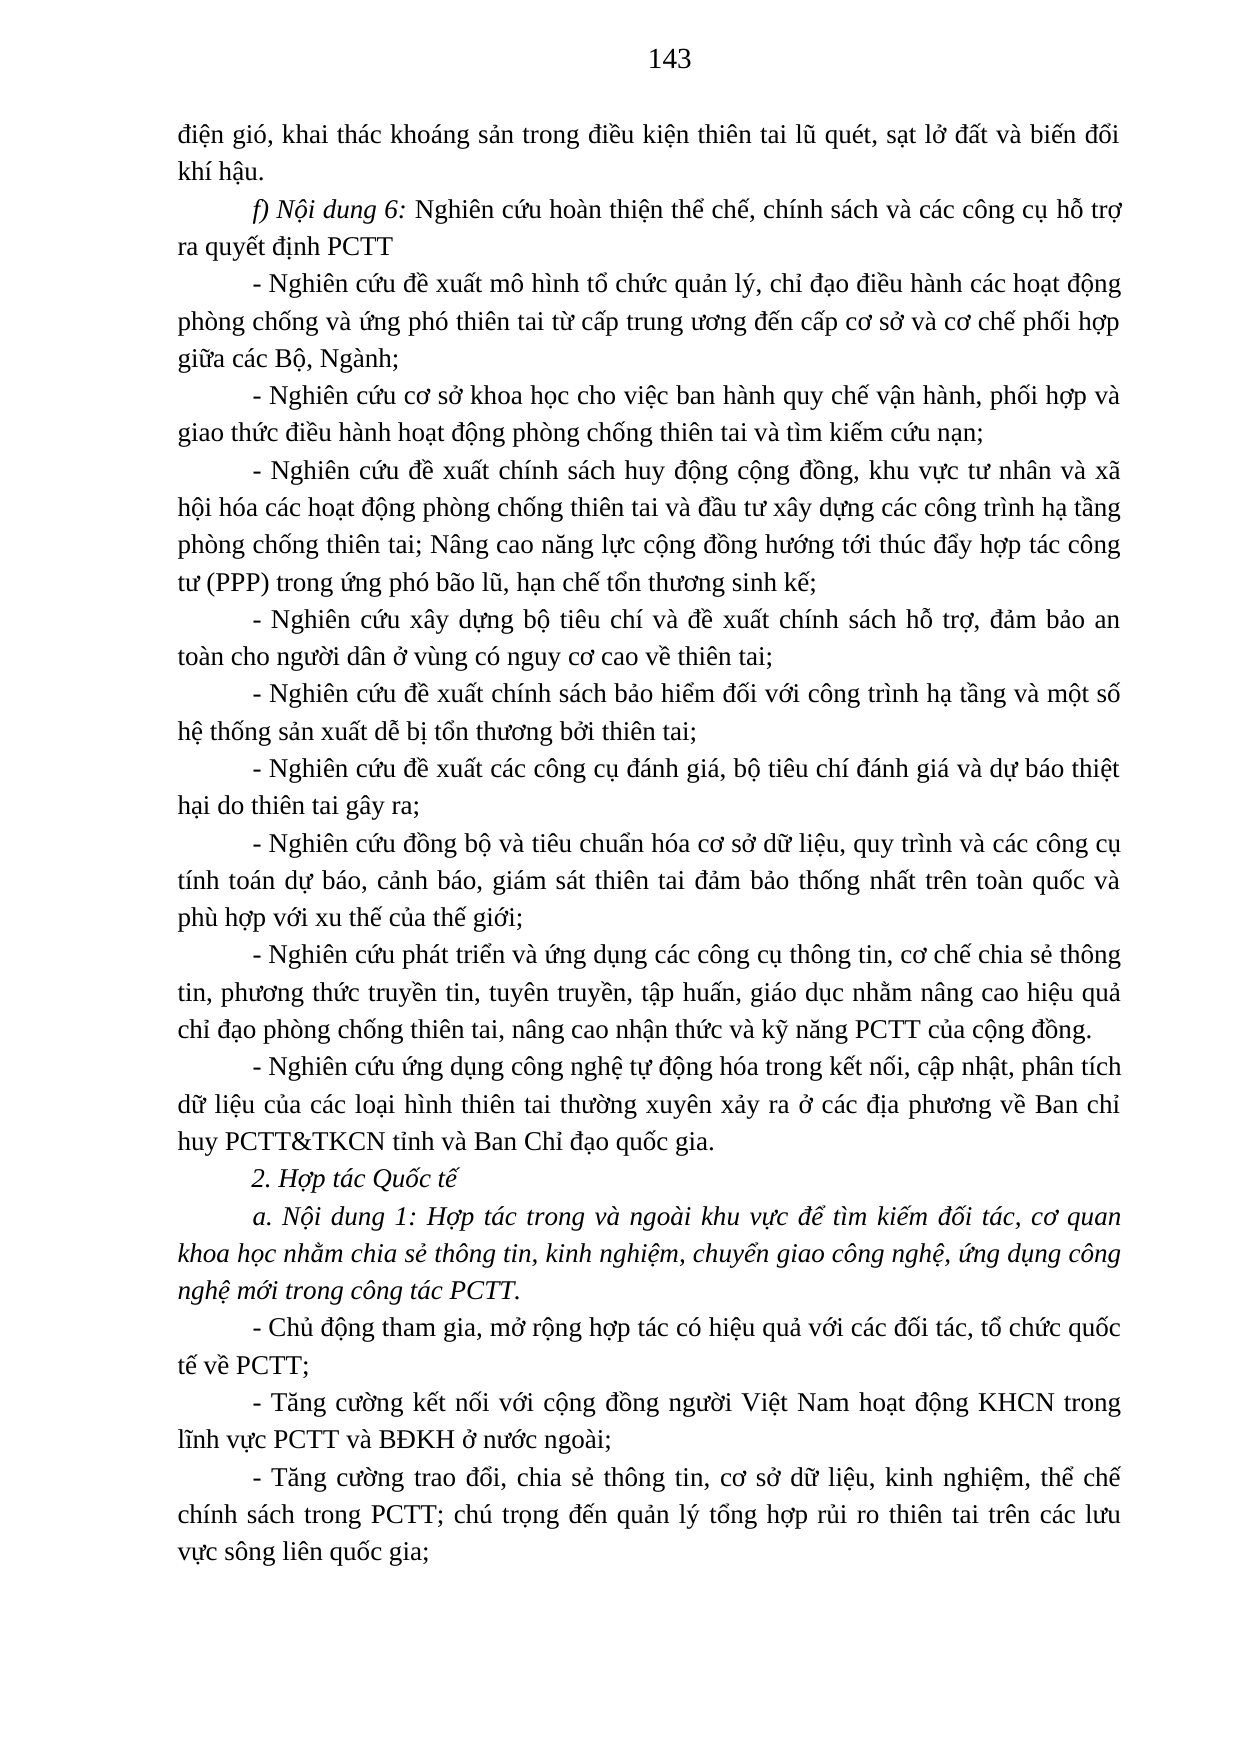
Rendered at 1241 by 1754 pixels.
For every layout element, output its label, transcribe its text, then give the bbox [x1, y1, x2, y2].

text - Tăng cường kết nối với cộng đồng người Việt Nam hoạt động KHCN trong lĩnh vực PCTT và BĐKH ở nước ngoài; [177, 1386, 1122, 1454]
text - Nghiên cứu đề xuất chính sách bảo hiểm đối với công trình hạ tầng và một số hệ thống sản xuất dễ bị tổn thương bởi thiên tai; [177, 677, 1122, 746]
text - Nghiên cứu phát triển và ứng dụng các công cụ thông tin, cơ chế chia sẻ thông tin, phương thức truyền tin, tuyên truyền, tập huấn, giáo dục nhằm nâng cao hiệu quả chỉ đạo phòng chống thiên tai, nâng cao nhận thức và kỹ năng PCTT của cộng đồng. [177, 938, 1122, 1044]
text - Nghiên cứu đề xuất mô hình tổ chức quản lý, chỉ đạo điều hành các hoạt động phòng chống và ứng phó thiên tai từ cấp trung ương đến cấp cơ sở và cơ chế phối hợp giữa các Bộ, Ngành; [177, 267, 1122, 373]
text 2. Hợp tác Quốc tế [177, 1162, 1122, 1193]
text a. Nội dung 1: Hợp tác trong và ngoài khu vực để tìm kiếm đối tác, cơ quan khoa học nhằm chia sẻ thông tin, kinh nghiệm, chuyển giao công nghệ, ứng dụng công nghệ mới trong công tác PCTT. [177, 1199, 1122, 1305]
text - Chủ động tham gia, mở rộng hợp tác có hiệu quả với các đối tác, tổ chức quốc tế về PCTT; [177, 1311, 1122, 1380]
text - Tăng cường trao đổi, chia sẻ thông tin, cơ sở dữ liệu, kinh nghiệm, thể chế chính sách trong PCTT; chú trọng đến quản lý tổng hợp rủi ro thiên tai trên các lưu vực sông liên quốc gia; [177, 1461, 1122, 1566]
text - Nghiên cứu đồng bộ và tiêu chuẩn hóa cơ sở dữ liệu, quy trình và các công cụ tính toán dự báo, cảnh báo, giám sát thiên tai đảm bảo thống nhất trên toàn quốc và phù hợp với xu thế của thế giới; [177, 827, 1122, 932]
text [177, 118, 1122, 187]
text - Nghiên cứu cơ sở khoa học cho việc ban hành quy chế vận hành, phối hợp và giao thức điều hành hoạt động phòng chống thiên tai và tìm kiếm cứu nạn; [177, 379, 1122, 448]
text - Nghiên cứu ứng dụng công nghệ tự động hóa trong kết nối, cập nhật, phân tích dữ liệu của các loại hình thiên tai thường xuyên xảy ra ở các địa phương về Ban chỉ huy PCTT&TKCN tỉnh và Ban Chỉ đạo quốc gia. [177, 1050, 1122, 1156]
text f) Nội dung 6: Nghiên cứu hoàn thiện thể chế, chính sách và các công cụ hỗ trợ ra quyết định PCTT [177, 193, 1122, 261]
text - Nghiên cứu đề xuất các công cụ đánh giá, bộ tiêu chí đánh giá và dự báo thiệt hại do thiên tai gây ra; [177, 752, 1122, 821]
text - Nghiên cứu xây dựng bộ tiêu chí và đề xuất chính sách hỗ trợ, đảm bảo an toàn cho người dân ở vùng có nguy cơ cao về thiên tai; [177, 603, 1122, 671]
text - Nghiên cứu đề xuất chính sách huy động cộng đồng, khu vực tư nhân và xã hội hóa các hoạt động phòng chống thiên tai và đầu tư xây dựng các công trình hạ tầng phòng chống thiên tai; Nâng cao năng lực cộng đồng hướng tới thúc đẩy hợp tác công tư (PPP) trong ứng phó bão lũ, hạn chế tổn thương sinh kế; [177, 454, 1122, 597]
